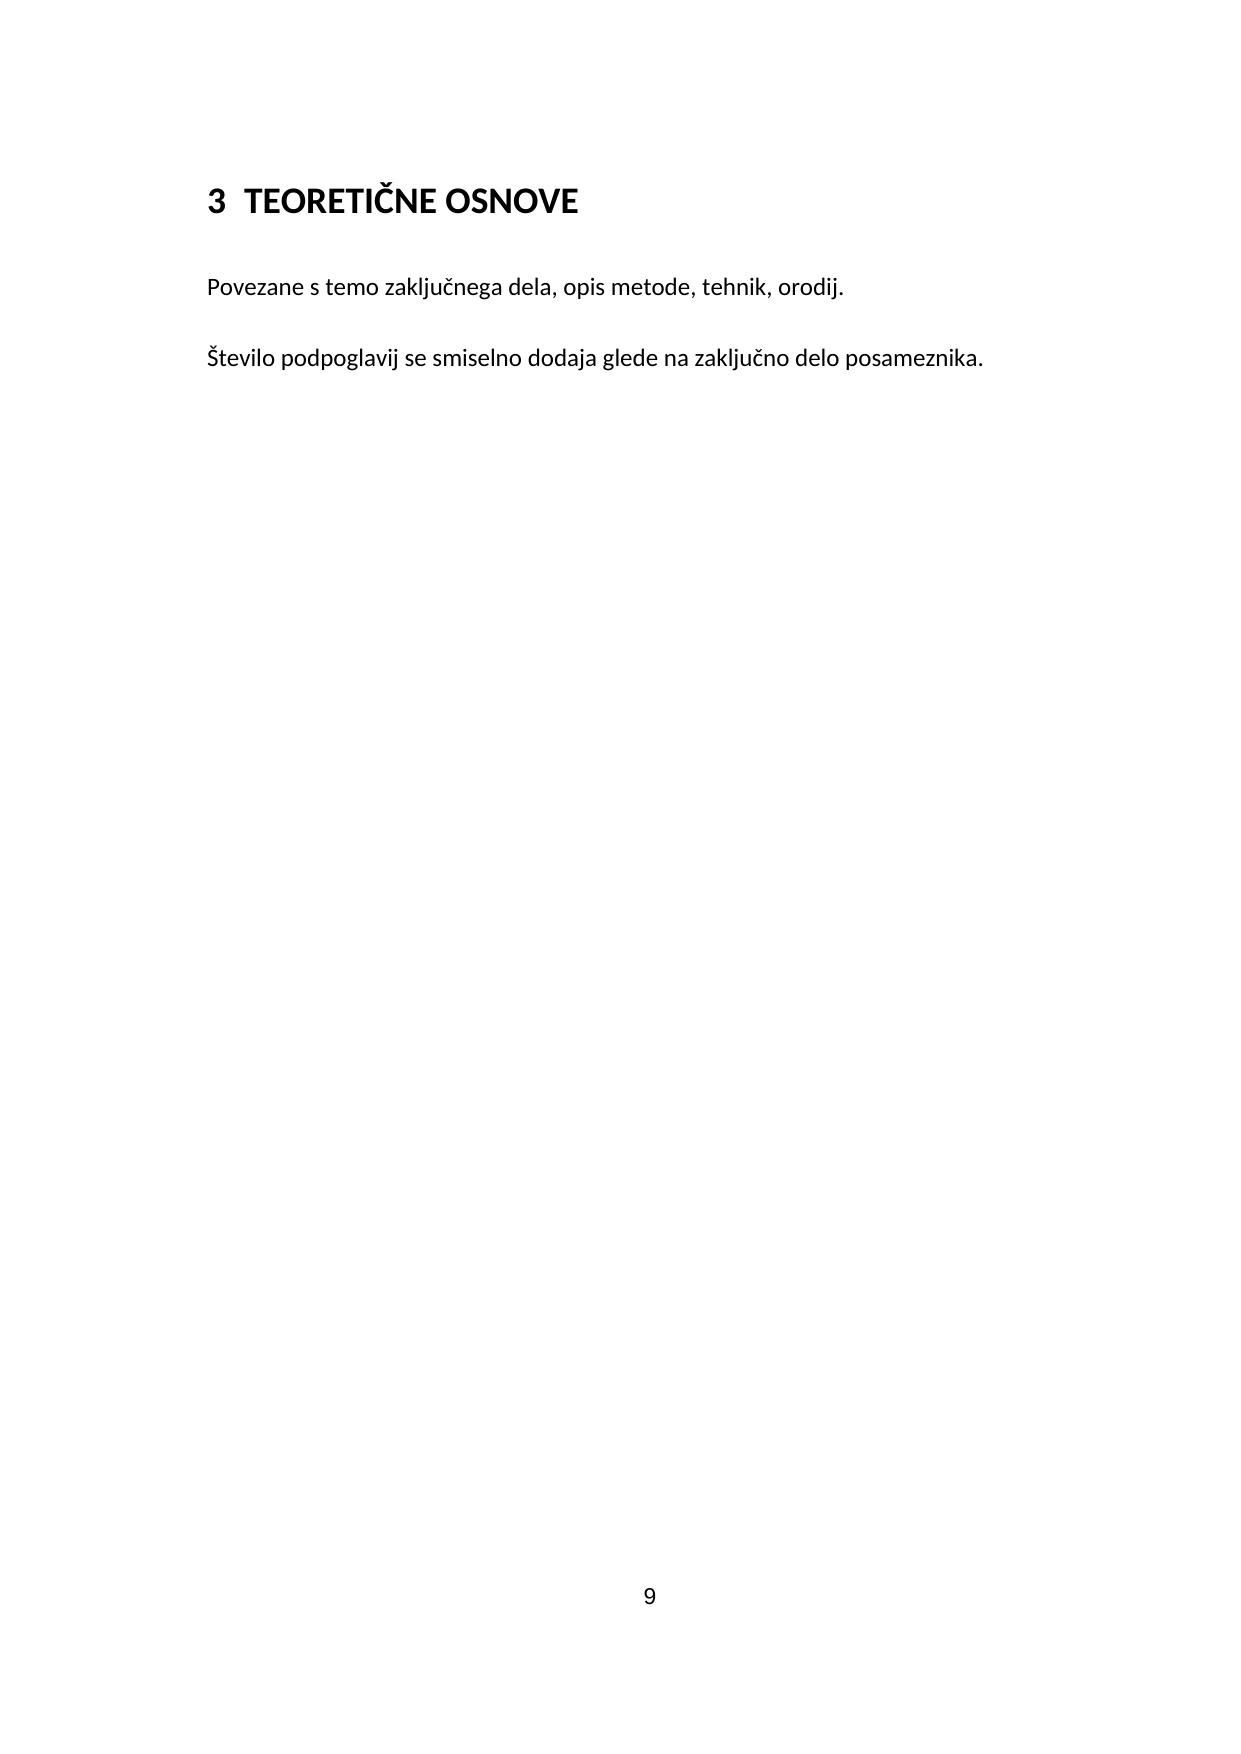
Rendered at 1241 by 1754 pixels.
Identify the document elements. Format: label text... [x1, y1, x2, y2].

text TEORETIČNE OSNOVE [207, 177, 1092, 223]
text Število podpoglavij se smiselno dodaja glede na zaključno delo posameznika. [207, 342, 1092, 372]
text Povezane s temo zaključnega dela, opis metode, tehnik, orodij. [207, 271, 1092, 301]
